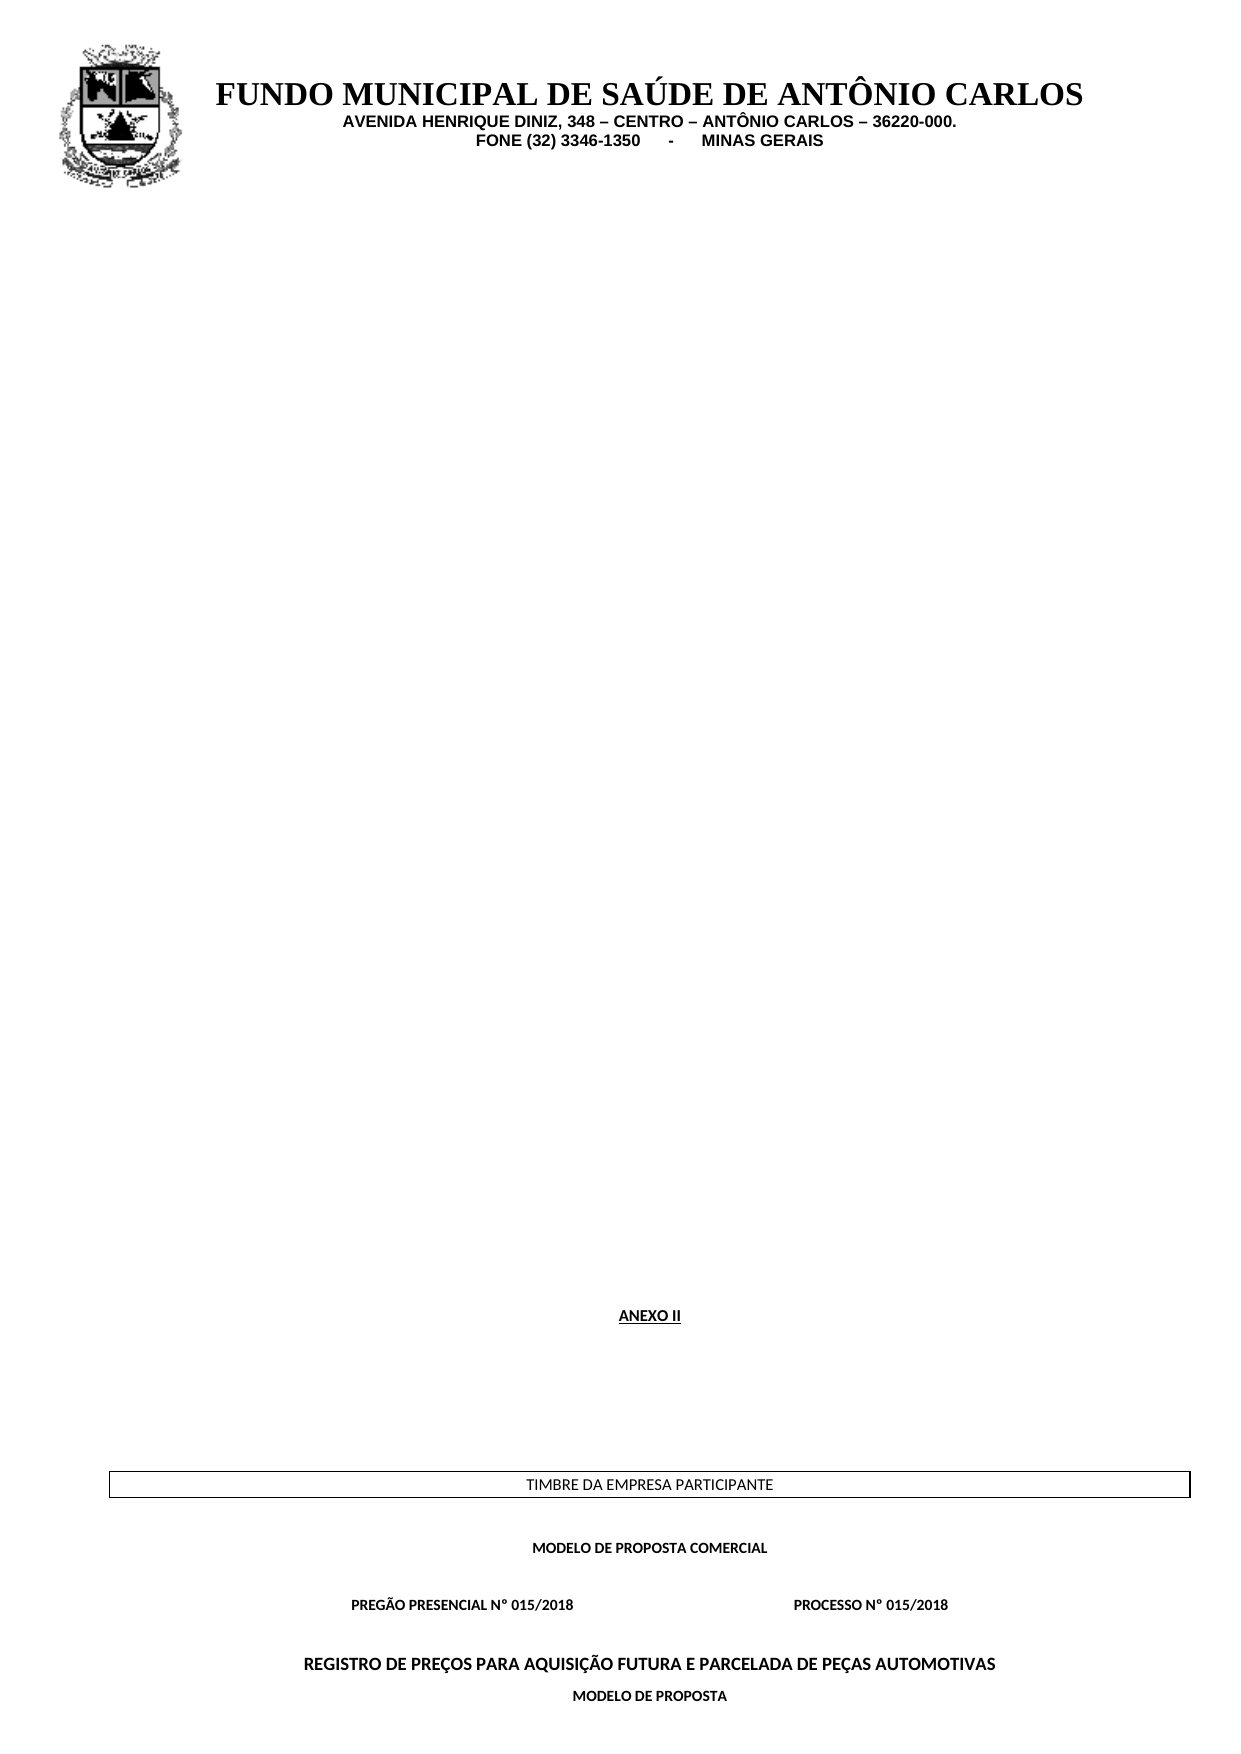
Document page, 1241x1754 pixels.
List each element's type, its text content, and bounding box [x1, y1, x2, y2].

text TIMBRE DA EMPRESA PARTICIPANTE [110, 1472, 1189, 1497]
picture [33, 17, 201, 205]
text MODELO DE PROPOSTA [118, 1687, 1181, 1706]
text MODELO DE PROPOSTA COMERCIAL [118, 1538, 1181, 1557]
text PREGÃO PRESENCIAL Nº 015/2018 PROCESSO Nº 015/2018 [118, 1595, 1181, 1614]
text ANEXO II [118, 1305, 1181, 1326]
text REGISTRO DE PREÇOS PARA AQUISIÇÃO FUTURA E PARCELADA DE PEÇAS AUTOMOTIVAS [118, 1652, 1181, 1675]
